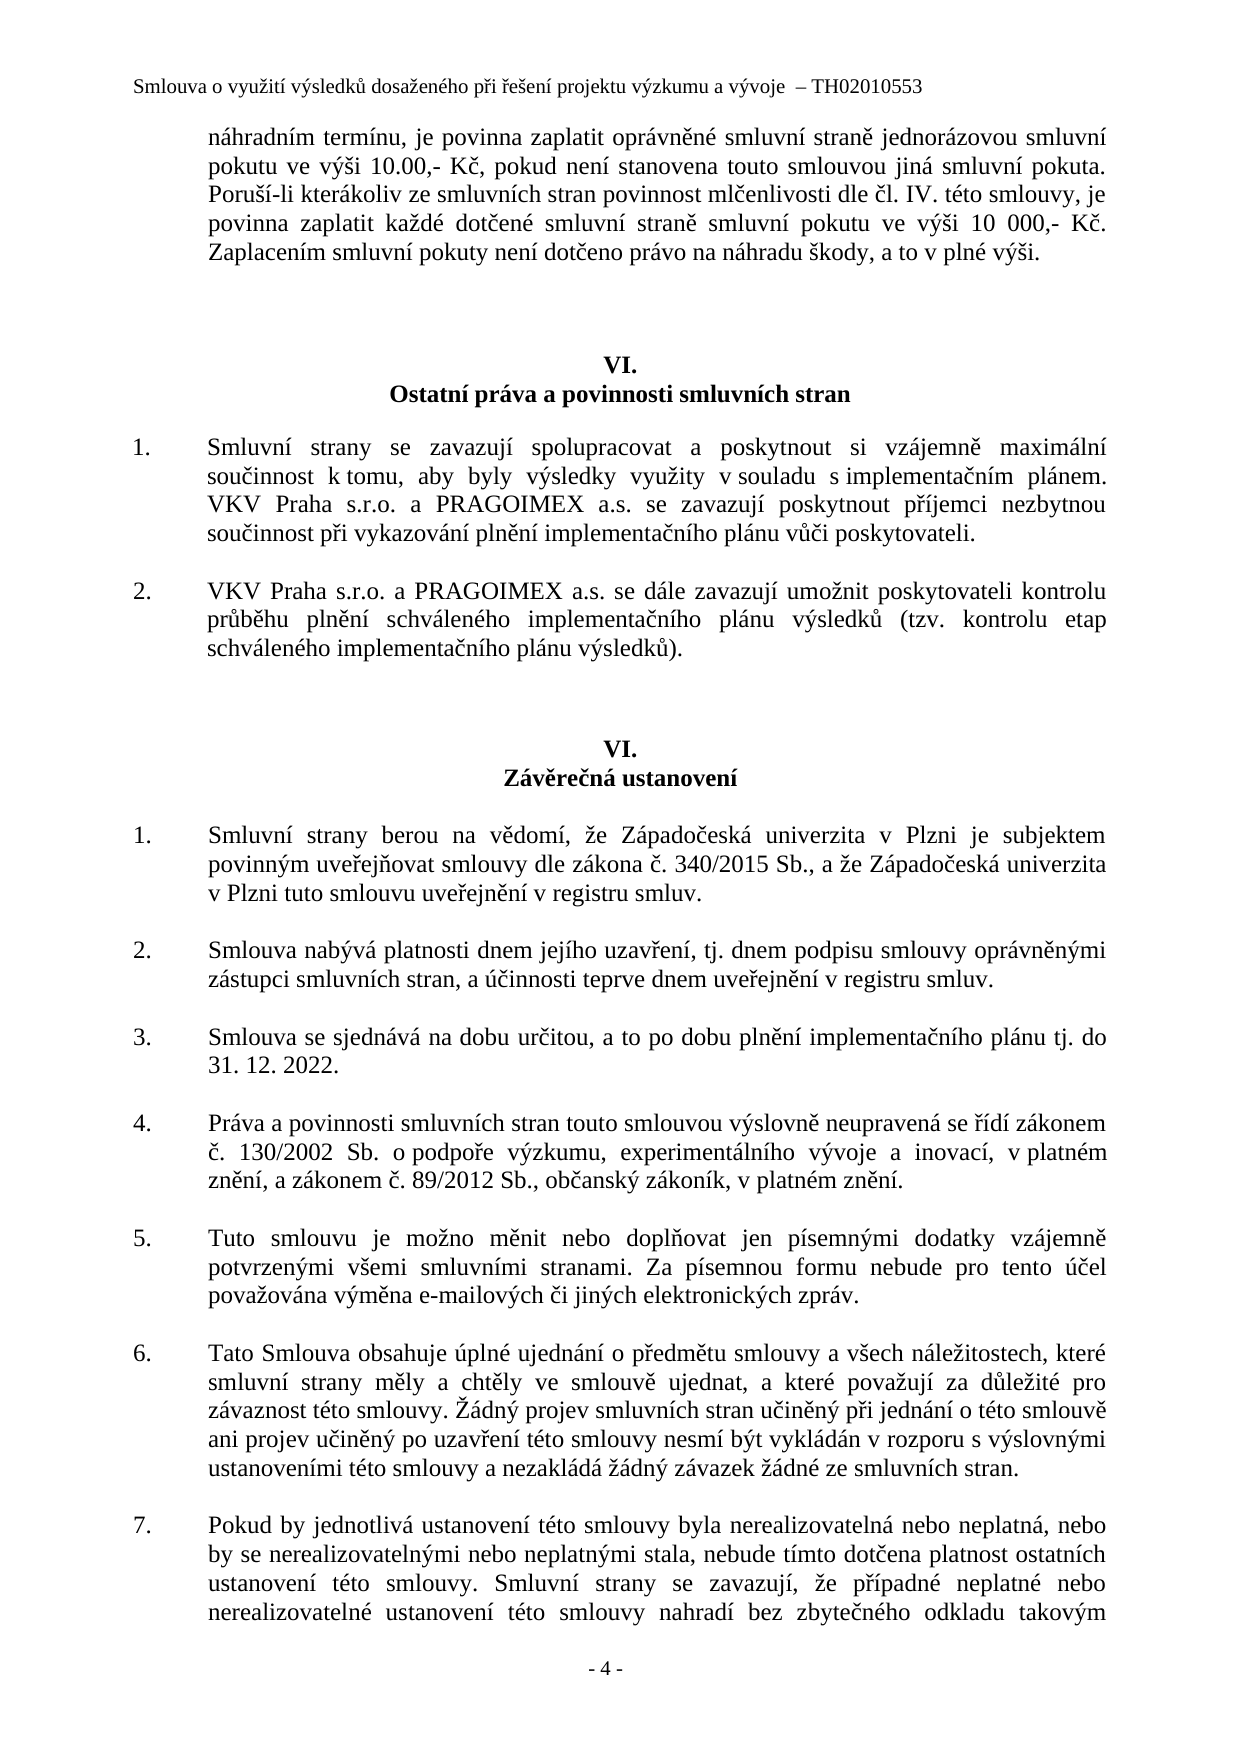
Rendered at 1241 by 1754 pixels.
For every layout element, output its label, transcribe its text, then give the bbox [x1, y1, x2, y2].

list Smluvní strany se zavazují spolupracovat a poskytnout si vzájemně maximální součinnost k tomu, aby byly výsledky využity v souladu s implementačním plánem. VKV Praha s.r.o. a PRAGOIMEX a.s. se zavazují poskytnout příjemci nezbytnou součinnost při vykazování plnění implementačního plánu vůči poskytovateli. [132, 432, 1107, 547]
list Smluvní strany berou na vědomí, že Západočeská univerzita v Plzni je subjektem povinným uveřejňovat smlouvy dle zákona č. 340/2015 Sb., a že Západočeská univerzita v Plzni tuto smlouvu uveřejnění v registru smluv. [133, 820, 1107, 907]
list Smlouva se sjednává na dobu určitou, a to po dobu plnění implementačního plánu tj. do 31. 12. 2022. [133, 1022, 1107, 1079]
list Práva a povinnosti smluvních stran touto smlouvou výslovně neupravená se řídí zákonem č. 130/2002 Sb. o podpoře výzkumu, experimentálního vývoje a inovací, v platném znění, a zákonem č. 89/2012 Sb., občanský zákoník, v platném znění. [133, 1108, 1107, 1194]
list Smlouva nabývá platnosti dnem jejího uzavření, tj. dnem podpisu smlouvy oprávněnými zástupci smluvních stran, a účinnosti teprve dnem uveřejnění v registru smluv. [133, 935, 1107, 993]
list Tuto smlouvu je možno měnit nebo doplňovat jen písemnými dodatky vzájemně potvrzenými všemi smluvními stranami. Za písemnou formu nebude pro tento účel považována výměna e-mailových či jiných elektronických zpráv. [133, 1223, 1107, 1309]
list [133, 1510, 1107, 1625]
list Tato Smlouva obsahuje úplné ujednání o předmětu smlouvy a všech náležitostech, které smluvní strany měly a chtěly ve smlouvě ujednat, a které považují za důležité pro závaznost této smlouvy. Žádný projev smluvních stran učiněný při jednání o této smlouvě ani projev učiněný po uzavření této smlouvy nesmí být vykládán v rozporu s výslovnými ustanoveními této smlouvy a nezakládá žádný závazek žádné ze smluvních stran. [133, 1338, 1107, 1482]
text VI. [133, 734, 1107, 763]
list VKV Praha s.r.o. a PRAGOIMEX a.s. se dále zavazují umožnit poskytovateli kontrolu průběhu plnění schváleného implementačního plánu výsledků (tzv. kontrolu etap schváleného implementačního plánu výsledků). [133, 576, 1107, 662]
text Ostatní práva a povinnosti smluvních stran [133, 379, 1107, 408]
text VI. [133, 350, 1107, 379]
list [133, 122, 1107, 266]
text Závěrečná ustanovení [133, 763, 1107, 792]
